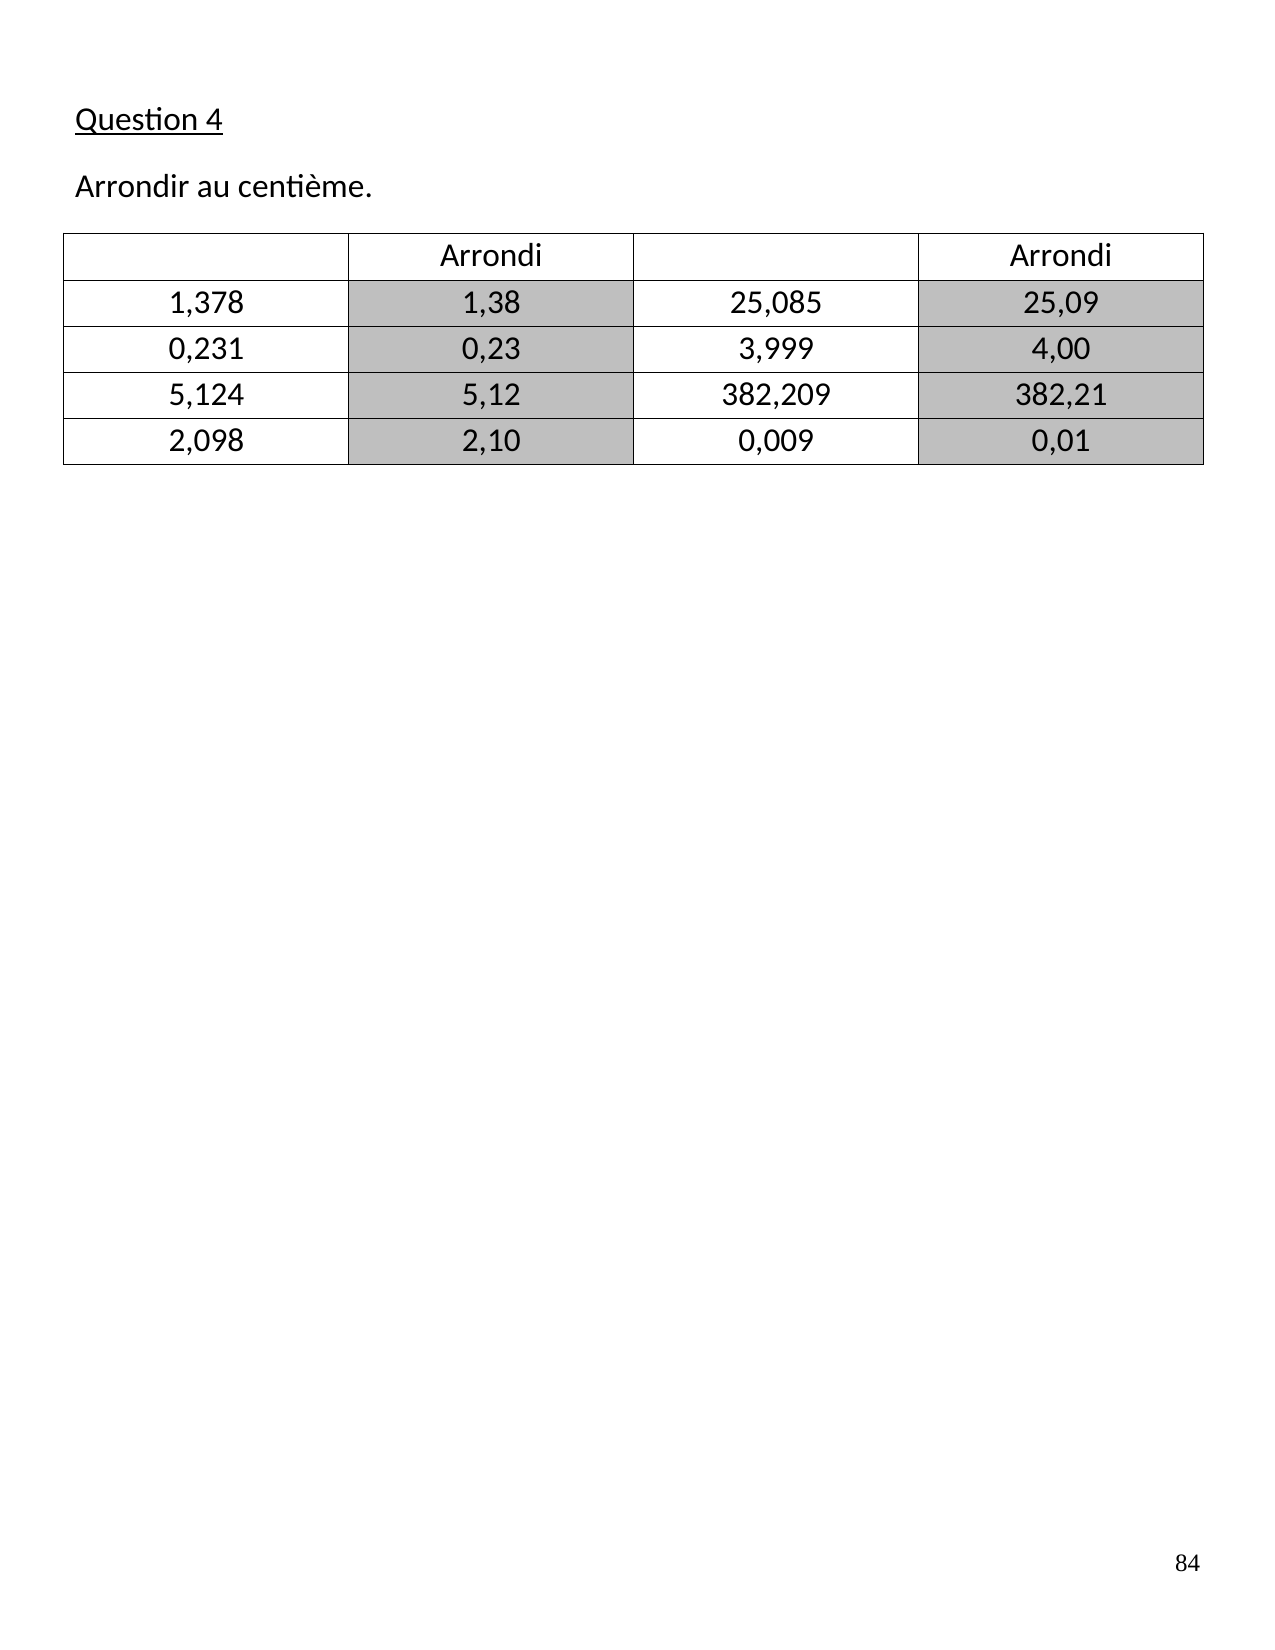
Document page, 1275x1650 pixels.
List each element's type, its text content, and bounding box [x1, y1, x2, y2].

table_cell 5,124 [64, 373, 348, 418]
table_cell 0,009 [634, 419, 918, 464]
table_cell 1,38 [349, 281, 633, 326]
table_cell 2,098 [64, 419, 348, 464]
table_header Arrondi [349, 234, 633, 280]
table_cell 1,378 [64, 281, 348, 326]
table_cell 0,231 [64, 327, 348, 372]
table_cell 0,01 [919, 419, 1203, 464]
table_cell 3,999 [634, 327, 918, 372]
table_cell 4,00 [919, 327, 1203, 372]
text Arrondir au centième. [75, 166, 1200, 206]
table_cell 0,23 [349, 327, 633, 372]
table_cell 5,12 [349, 373, 633, 418]
text Question 4 [75, 98, 1200, 139]
table_header Arrondi [919, 234, 1203, 280]
table_cell 25,09 [919, 281, 1203, 326]
table_header [64, 234, 348, 280]
table_cell 382,21 [919, 373, 1203, 418]
table_cell 382,209 [634, 373, 918, 418]
table_header [634, 234, 918, 280]
table_cell 25,085 [634, 281, 918, 326]
table_cell 2,10 [349, 419, 633, 464]
